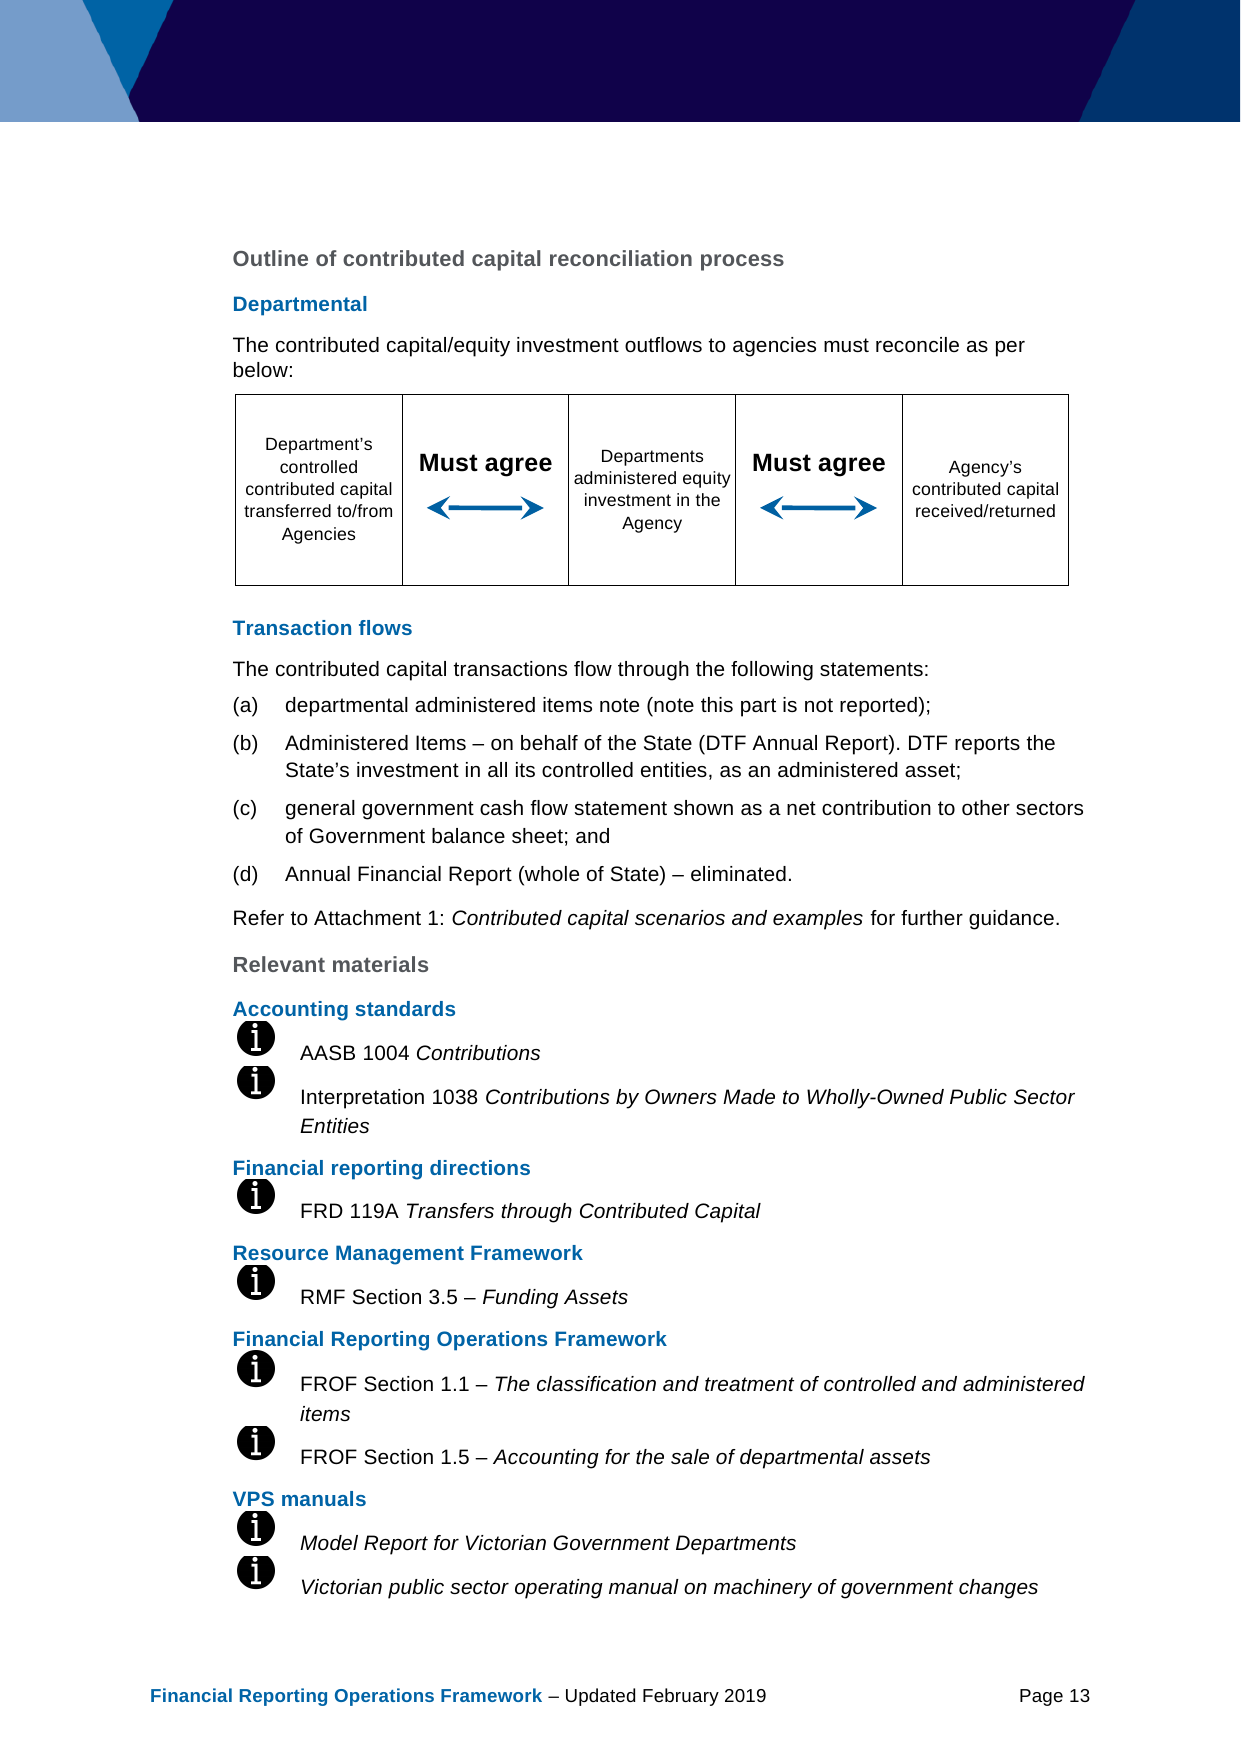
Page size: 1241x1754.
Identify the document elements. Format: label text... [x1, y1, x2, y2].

subtitle Financial Reporting Operations Framework [232, 1327, 1090, 1351]
picture [232, 1426, 280, 1465]
text Refer to Attachment 1: Contributed capital scenarios and examples for further guidance. [232, 906, 1090, 930]
picture [232, 1556, 280, 1594]
text RMF Section 3.5 – Funding Assets [232, 1281, 1090, 1310]
text AASB 1004 Contributions [232, 1037, 1090, 1066]
text Victorian public sector operating manual on machinery of government changes [232, 1571, 1090, 1600]
text The contributed capital transactions flow through the following statements: [232, 657, 1090, 681]
picture [232, 1179, 280, 1219]
text The contributed capital/equity investment outflows to agencies must reconcile as per below: [232, 333, 1090, 382]
table_header Must agree [403, 395, 568, 585]
picture [232, 1350, 280, 1392]
text FROF Section 1.1 – The classification and treatment of controlled and administered items [232, 1368, 1090, 1427]
subtitle VPS manuals [232, 1487, 1090, 1511]
picture [232, 1066, 280, 1104]
list Administered Items – on behalf of the State (DTF Annual Report). DTF reports the State’s investment in all its controlled entities, as an administered asset; [232, 731, 1090, 782]
text FROF Section 1.5 – Accounting for the sale of departmental assets [232, 1441, 1090, 1471]
subtitle Transaction flows [232, 616, 1090, 639]
table_header Agency’s contributed capital received/returned [903, 395, 1068, 585]
text Interpretation 1038 Contributions by Owners Made to Wholly-Owned Public Sector Entities [232, 1081, 1090, 1139]
subtitle Financial reporting directions [232, 1156, 1090, 1180]
text FRD 119A Transfers through Contributed Capital [232, 1195, 1090, 1224]
subtitle Relevant materials [232, 952, 1090, 977]
subtitle Resource Management Framework [232, 1241, 1090, 1265]
text Model Report for Victorian Government Departments [232, 1527, 1090, 1556]
table_header Department’s controlled contributed capital transferred to/from Agencies [236, 395, 402, 585]
picture [232, 1511, 280, 1551]
picture [232, 1265, 280, 1305]
table_header Departments administered equity investment in the Agency [569, 395, 735, 585]
list general government cash flow statement shown as a net contribution to other sectors of Government balance sheet; and [232, 796, 1090, 848]
list Annual Financial Report (whole of State) – eliminated. [232, 862, 1090, 886]
picture [0, 0, 1241, 122]
subtitle Departmental [232, 291, 1090, 315]
subtitle Outline of contributed capital reconciliation process [232, 246, 1090, 271]
list departmental administered items note (note this part is not reported); [232, 693, 1090, 717]
subtitle Accounting standards [232, 997, 1090, 1021]
table_header Must agree [736, 395, 902, 585]
picture [232, 1021, 280, 1061]
